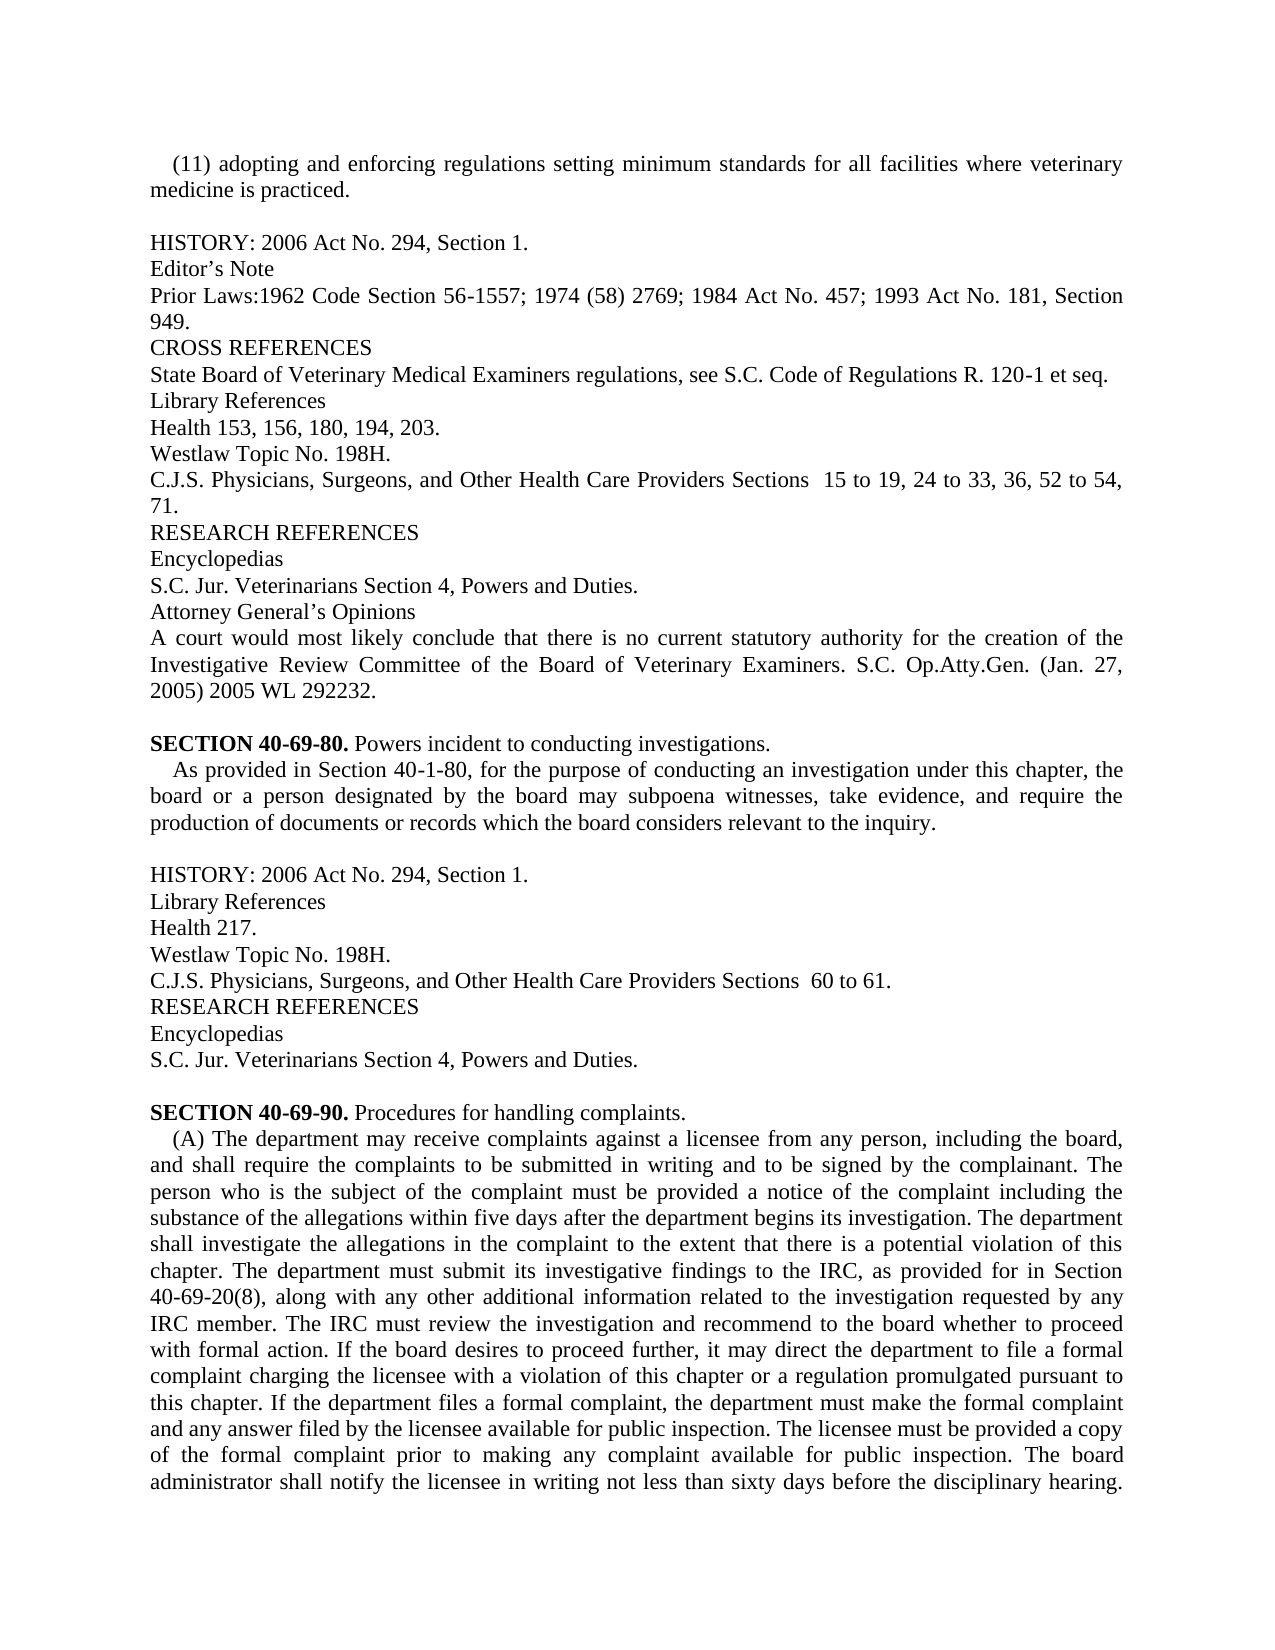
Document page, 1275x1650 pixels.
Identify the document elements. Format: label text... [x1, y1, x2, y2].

text CROSS REFERENCES [150, 334, 1125, 361]
text Westlaw Topic No. 198H. [150, 941, 1125, 967]
text Westlaw Topic No. 198H. [150, 440, 1125, 466]
text State Board of Veterinary Medical Examiners regulations, see S.C. Code of Regulations R. 120-1 et seq. [150, 361, 1125, 387]
text SECTION 40-69-90. Procedures for handling complaints. [150, 1099, 1125, 1125]
text RESEARCH REFERENCES [150, 993, 1125, 1020]
text Encyclopedias [150, 545, 1125, 572]
text Attorney General’s Opinions [150, 598, 1125, 624]
text Prior Laws:1962 Code Section 56-1557; 1974 (58) 2769; 1984 Act No. 457; 1993 Act No. 181, Section 949. [150, 282, 1125, 334]
text Library References [150, 888, 1125, 914]
text Encyclopedias [150, 1020, 1125, 1046]
text C.J.S. Physicians, Surgeons, and Other Health Care Providers Sections 60 to 61. [150, 967, 1125, 993]
text Editor’s Note [150, 255, 1125, 282]
text (11) adopting and enforcing regulations setting minimum standards for all facilities where veterinary medicine is practiced. [150, 150, 1125, 203]
text C.J.S. Physicians, Surgeons, and Other Health Care Providers Sections 15 to 19, 24 to 33, 36, 52 to 54, 71. [150, 466, 1125, 519]
text Library References [150, 387, 1125, 413]
text As provided in Section 40-1-80, for the purpose of conducting an investigation under this chapter, the board or a person designated by the board may subpoena witnesses, take evidence, and require the production of documents or records which the board considers relevant to the inquiry. [150, 756, 1125, 835]
text A court would most likely conclude that there is no current statutory authority for the creation of the Investigative Review Committee of the Board of Veterinary Examiners. S.C. Op.Atty.Gen. (Jan. 27, 2005) 2005 WL 292232. [150, 624, 1125, 703]
text Health 153, 156, 180, 194, 203. [150, 413, 1125, 440]
text RESEARCH REFERENCES [150, 519, 1125, 545]
text HISTORY: 2006 Act No. 294, Section 1. [150, 862, 1125, 888]
text SECTION 40-69-80. Powers incident to conducting investigations. [150, 730, 1125, 756]
text S.C. Jur. Veterinarians Section 4, Powers and Duties. [150, 572, 1125, 598]
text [150, 1125, 1125, 1494]
text Health 217. [150, 914, 1125, 941]
text S.C. Jur. Veterinarians Section 4, Powers and Duties. [150, 1046, 1125, 1072]
text HISTORY: 2006 Act No. 294, Section 1. [150, 229, 1125, 255]
